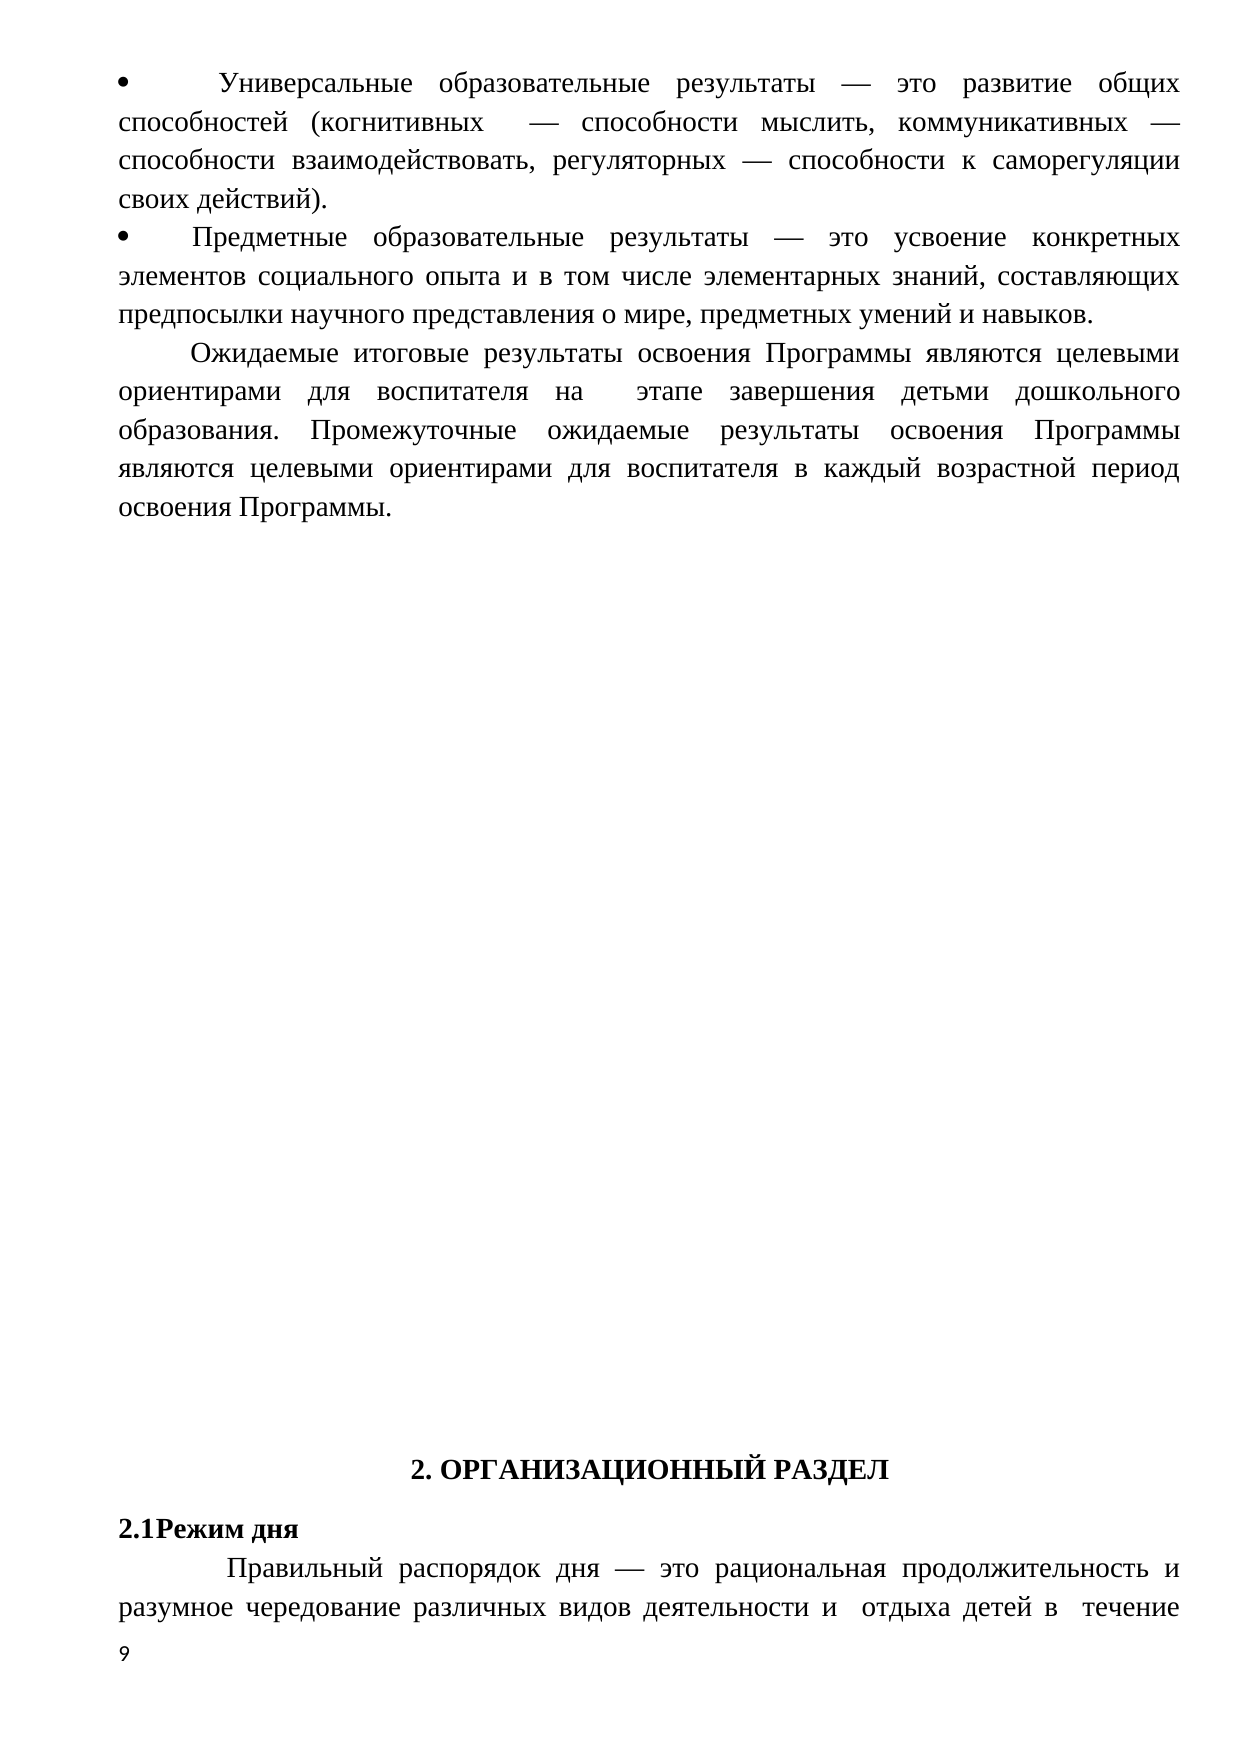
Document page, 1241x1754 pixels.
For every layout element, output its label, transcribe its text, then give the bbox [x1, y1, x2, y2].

text 2. ОРГАНИЗАЦИОННЫЙ РАЗДЕЛ [118, 1452, 1181, 1486]
text Ожидаемые итоговые результаты освоения Программы являются целевыми ориентирами для воспитателя на этапе завершения детьми дошкольного образования. Промежуточные ожидаемые результаты освоения Программы являются целевыми ориентирами для воспитателя в каждый возрастной период освоения Программы. [118, 335, 1181, 523]
list Предметные образовательные результаты — это усвоение конкретных элементов социального опыта и в том числе элементарных знаний, составляющих предпосылки научного представления о мире, предметных умений и навыков. [118, 219, 1181, 330]
list Универсальные образовательные результаты — это развитие общих способностей (когнитивных — способности мыслить, коммуникативных — способности взаимодействовать, регуляторных — способности к саморегуляции своих действий). [118, 65, 1181, 214]
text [118, 1550, 1181, 1622]
list Режим дня [118, 1512, 1181, 1545]
